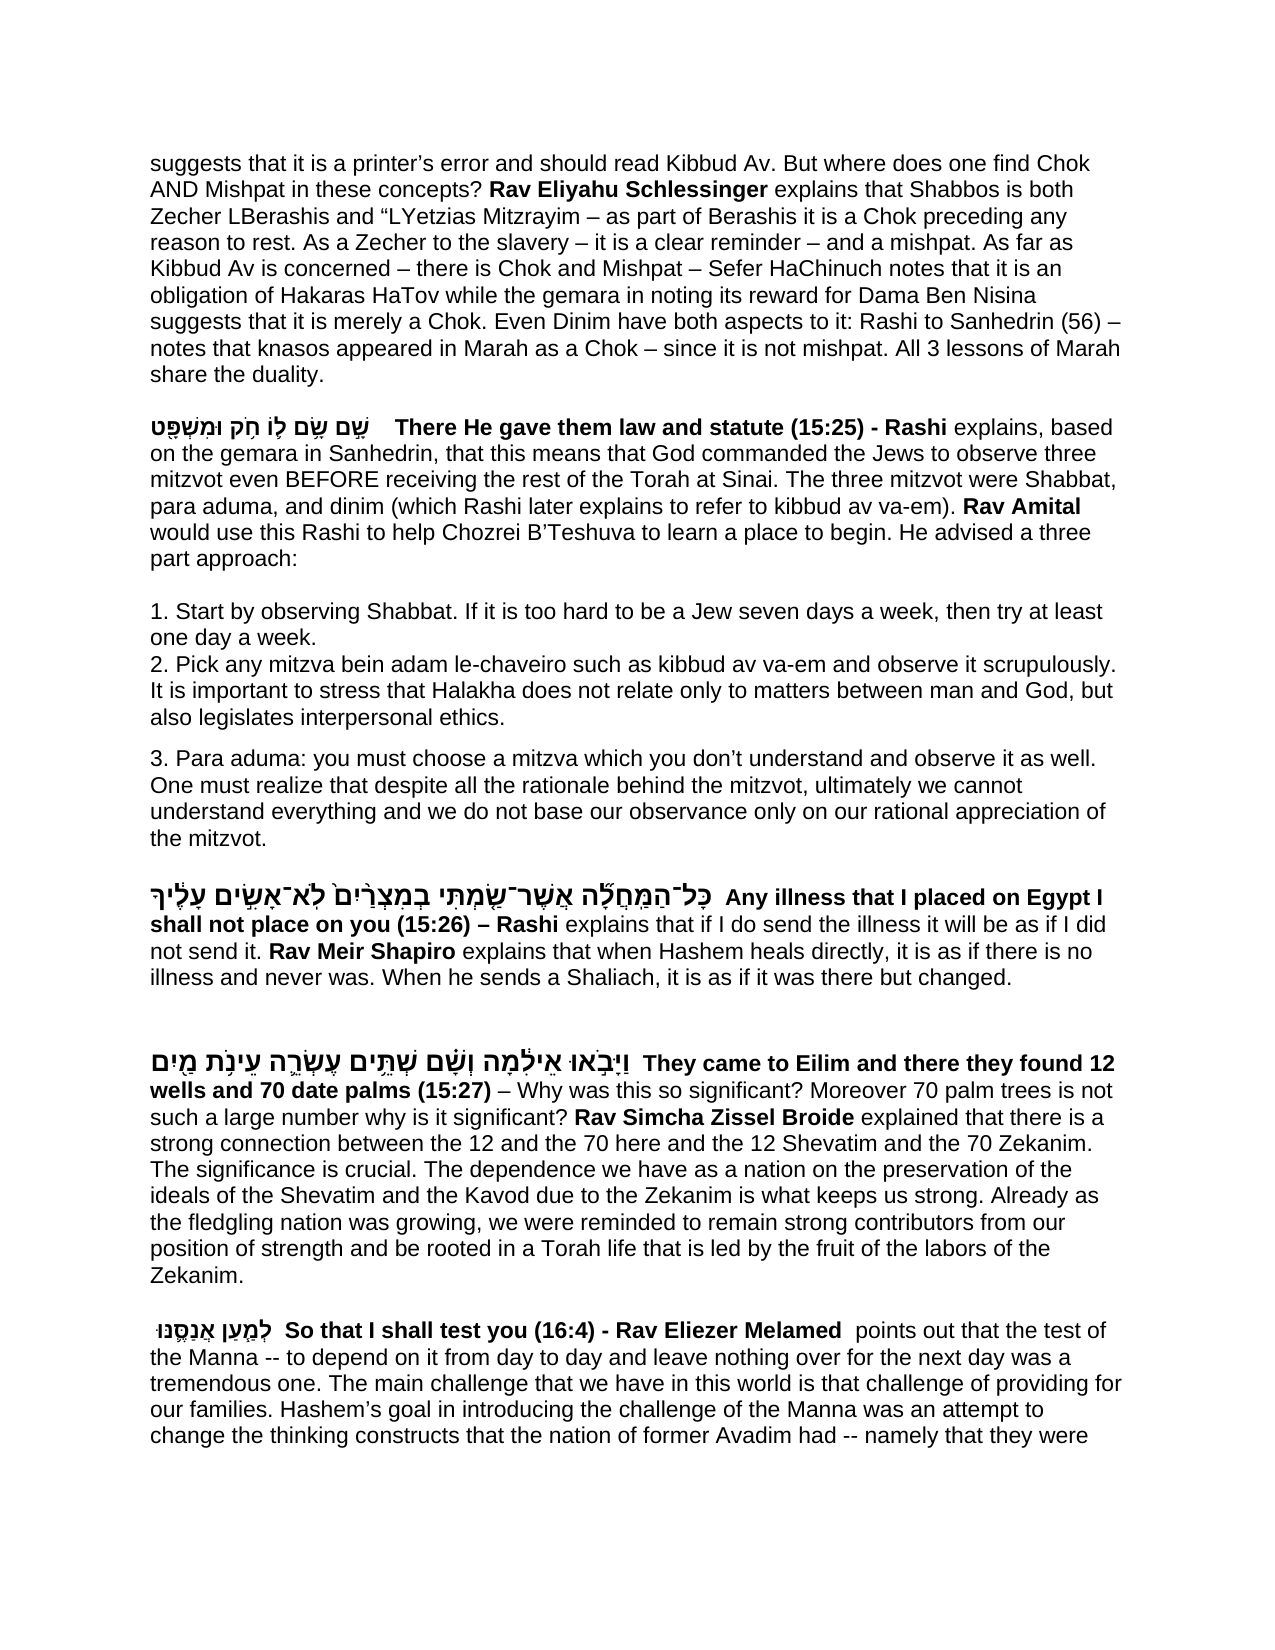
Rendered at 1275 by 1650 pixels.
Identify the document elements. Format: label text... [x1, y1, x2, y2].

text 2. Pick any mitzva bein adam le-chaveiro such as kibbud av va-em and observe it scrupulously. It is important to stress that Halakha does not relate only to matters between man and God, but also legislates interpersonal ethics. [150, 651, 1125, 730]
text 3. Para aduma: you must choose a mitzva which you don’t understand and observe it as well. One must realize that despite all the rationale behind the mitzvot, ultimately we cannot understand everything and we do not base our observance only on our rational appreciation of the mitzvot. [150, 745, 1125, 851]
text וַיָּבֹ֣אוּ אֵילִ֔מָה וְשָׁ֗ם שְׁתֵּ֥ים עֶשְׂרֵ֛ה עֵינֹ֥ת מַ֖יִם They came to Eilim and there they found 12 wells and 70 date palms (15:27) – Why was this so significant? Moreover 70 palm trees is not such a large number why is it significant? Rav Simcha Zissel Broide explained that there is a strong connection between the 12 and the 70 here and the 12 Shevatim and the 70 Zekanim. The significance is crucial. The dependence we have as a nation on the preservation of the ideals of the Shevatim and the Kavod due to the Zekanim is what keeps us strong. Already as the fledgling nation was growing, we were reminded to remain strong contributors from our position of strength and be rooted in a Torah life that is led by the fruit of the labors of the Zekanim. [150, 1019, 1125, 1288]
text 1. Start by observing Shabbat. If it is too hard to be a Jew seven days a week, then try at least one day a week. [150, 598, 1125, 651]
text כָּל־הַמַּֽחֲלָ֞ה אֲשֶׁר־שַׂ֤מְתִּי בְמִצְרַ֨יִם֙ לֹֽא־אָשִׂ֣ים עָלֶ֔יךָ Any illness that I placed on Egypt I shall not place on you (15:26) – Rashi explains that if I do send the illness it will be as if I did not send it. Rav Meir Shapiro explains that when Hashem heals directly, it is as if there is no illness and never was. When he sends a Shaliach, it is as if it was there but changed. [150, 880, 1125, 990]
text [150, 150, 1125, 387]
text שָׁ֣ם שָׂ֥ם ל֛וֹ חֹ֥ק וּמִשְׁפָּ֖ט There He gave them law and statute (15:25) - Rashi explains, based on the gemara in Sanhedrin, that this means that God commanded the Jews to observe three mitzvot even BEFORE receiving the rest of the Torah at Sinai. The three mitzvot were Shabbat, para aduma, and dinim (which Rashi later explains to refer to kibbud av va-em). Rav Amital would use this Rashi to help Chozrei B’Teshuva to learn a place to begin. He advised a three part approach: [150, 413, 1125, 572]
